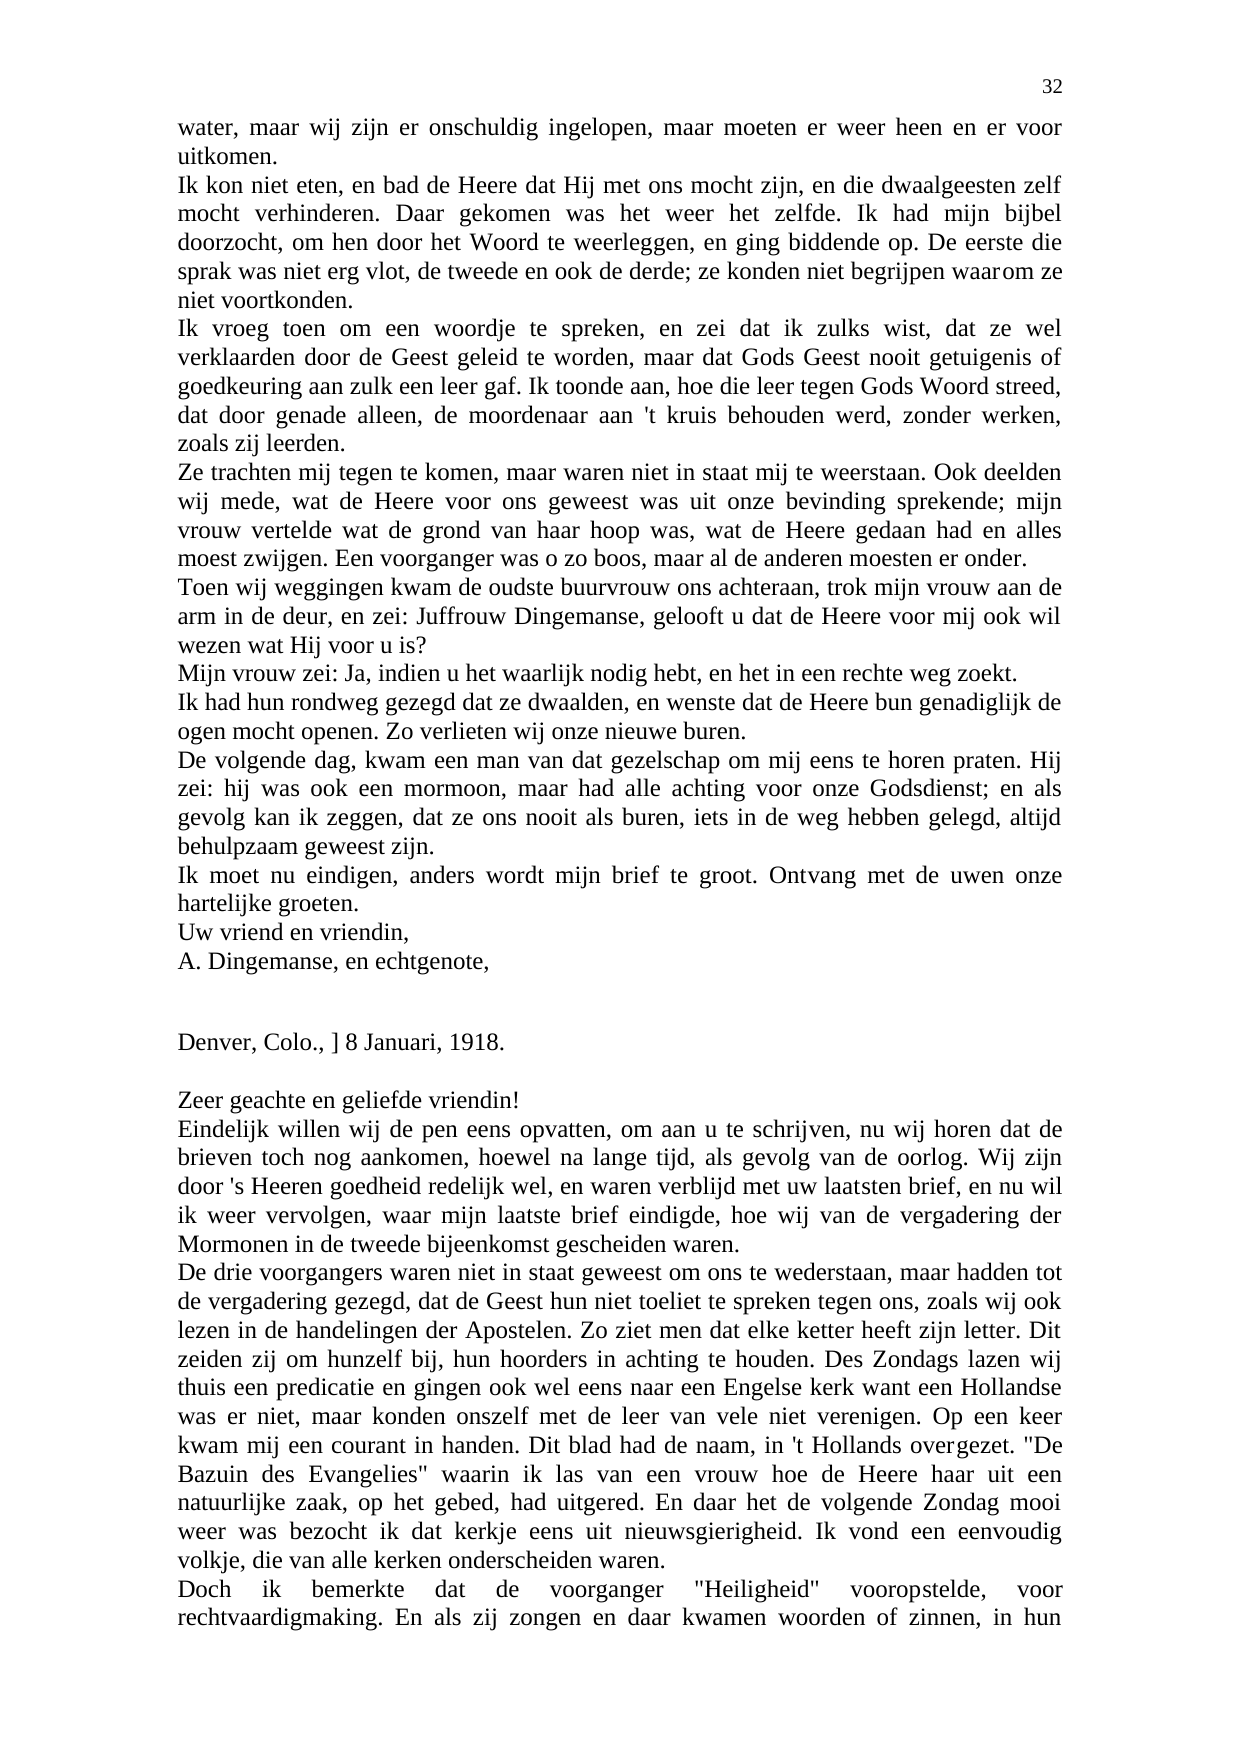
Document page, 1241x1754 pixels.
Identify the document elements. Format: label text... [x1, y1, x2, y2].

text Ik vroeg toen om een woordje te spreken, en zei dat ik zulks wist, dat ze wel verklaarden door de Geest geleid te worden, maar dat Gods Geest nooit getuigenis of goedkeuring aan zulk een leer gaf. Ik toonde aan, hoe die leer tegen Gods Woord streed, dat door genade alleen, de moordenaar aan 't kruis behouden werd, zonder werken, zoals zij leerden. [177, 313, 1063, 457]
text De volgende dag, kwam een man van dat gezelschap om mij eens te horen praten. Hij zei: hij was ook een mormoon, maar had alle achting voor onze Godsdienst; en als gevolg kan ik zeggen, dat ze ons nooit als buren, iets in de weg hebben gelegd, altijd behulpzaam geweest zijn. [177, 745, 1063, 860]
text De drie voorgangers waren niet in staat geweest om ons te wederstaan, maar hadden tot de vergadering gezegd, dat de Geest hun niet toeliet te spreken tegen ons, zoals wij ook lezen in de handelingen der Apostelen. Zo ziet men dat elke ketter heeft zijn letter. Dit zeiden zij om hunzelf bij, hun hoorders in achting te houden. Des Zondags lazen wij thuis een predicatie en gingen ook wel eens naar een Engelse kerk want een Hollandse was er niet, maar konden onszelf met de leer van vele niet verenigen. Op een keer kwam mij een courant in handen. Dit blad had de naam, in 't Hollands overgezet. "De Bazuin des Evangelies" waarin ik las van een vrouw hoe de Heere haar uit een natuurlijke zaak, op het gebed, had uitgered. En daar het de volgende Zondag mooi weer was bezocht ik dat kerkje eens uit nieuwsgierigheid. Ik vond een eenvoudig volkje, die van alle kerken onderscheiden waren. [177, 1257, 1063, 1574]
text Eindelijk willen wij de pen eens opvatten, om aan u te schrijven, nu wij horen dat de brieven toch nog aankomen, hoewel na lange tijd, als gevolg van de oorlog. Wij zijn door 's Heeren goedheid redelijk wel, en waren verblijd met uw laatsten brief, en nu wil ik weer vervolgen, waar mijn laatste brief eindigde, hoe wij van de vergadering der Mormonen in de tweede bijeenkomst gescheiden waren. [177, 1114, 1063, 1257]
text Denver, Colo., ] 8 Januari, 1918. [177, 1027, 1063, 1056]
text A. Dingemanse, en echtgenote, [177, 946, 1063, 975]
text Zeer geachte en geliefde vriendin! [177, 1085, 1063, 1114]
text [177, 112, 1063, 170]
text Ik had hun rondweg gezegd dat ze dwaalden, en wenste dat de Heere bun genadiglijk de ogen mocht openen. Zo verlieten wij onze nieuwe buren. [177, 687, 1063, 745]
text Uw vriend en vriendin, [177, 917, 1063, 946]
text Ik kon niet eten, en bad de Heere dat Hij met ons mocht zijn, en die dwaalgeesten zelf mocht verhinderen. Daar gekomen was het weer het zelfde. Ik had mijn bijbel doorzocht, om hen door het Woord te weerleggen, en ging biddende op. De eerste die sprak was niet erg vlot, de tweede en ook de derde; ze konden niet begrijpen waarom ze niet voortkonden. [177, 170, 1063, 313]
text Ze trachten mij tegen te komen, maar waren niet in staat mij te weerstaan. Ook deelden wij mede, wat de Heere voor ons geweest was uit onze bevinding sprekende; mijn vrouw vertelde wat de grond van haar hoop was, wat de Heere gedaan had en alles moest zwijgen. Een voorganger was o zo boos, maar al de anderen moesten er onder. [177, 457, 1063, 572]
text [177, 1574, 1063, 1631]
text Mijn vrouw zei: Ja, indien u het waarlijk nodig hebt, en het in een rechte weg zoekt. [177, 658, 1063, 687]
text Ik moet nu eindigen, anders wordt mijn brief te groot. Ontvang met de uwen onze hartelijke groeten. [177, 860, 1063, 917]
text Toen wij weggingen kwam de oudste buurvrouw ons achteraan, trok mijn vrouw aan de arm in de deur, en zei: Juffrouw Dingemanse, gelooft u dat de Heere voor mij ook wil wezen wat Hij voor u is? [177, 572, 1063, 658]
